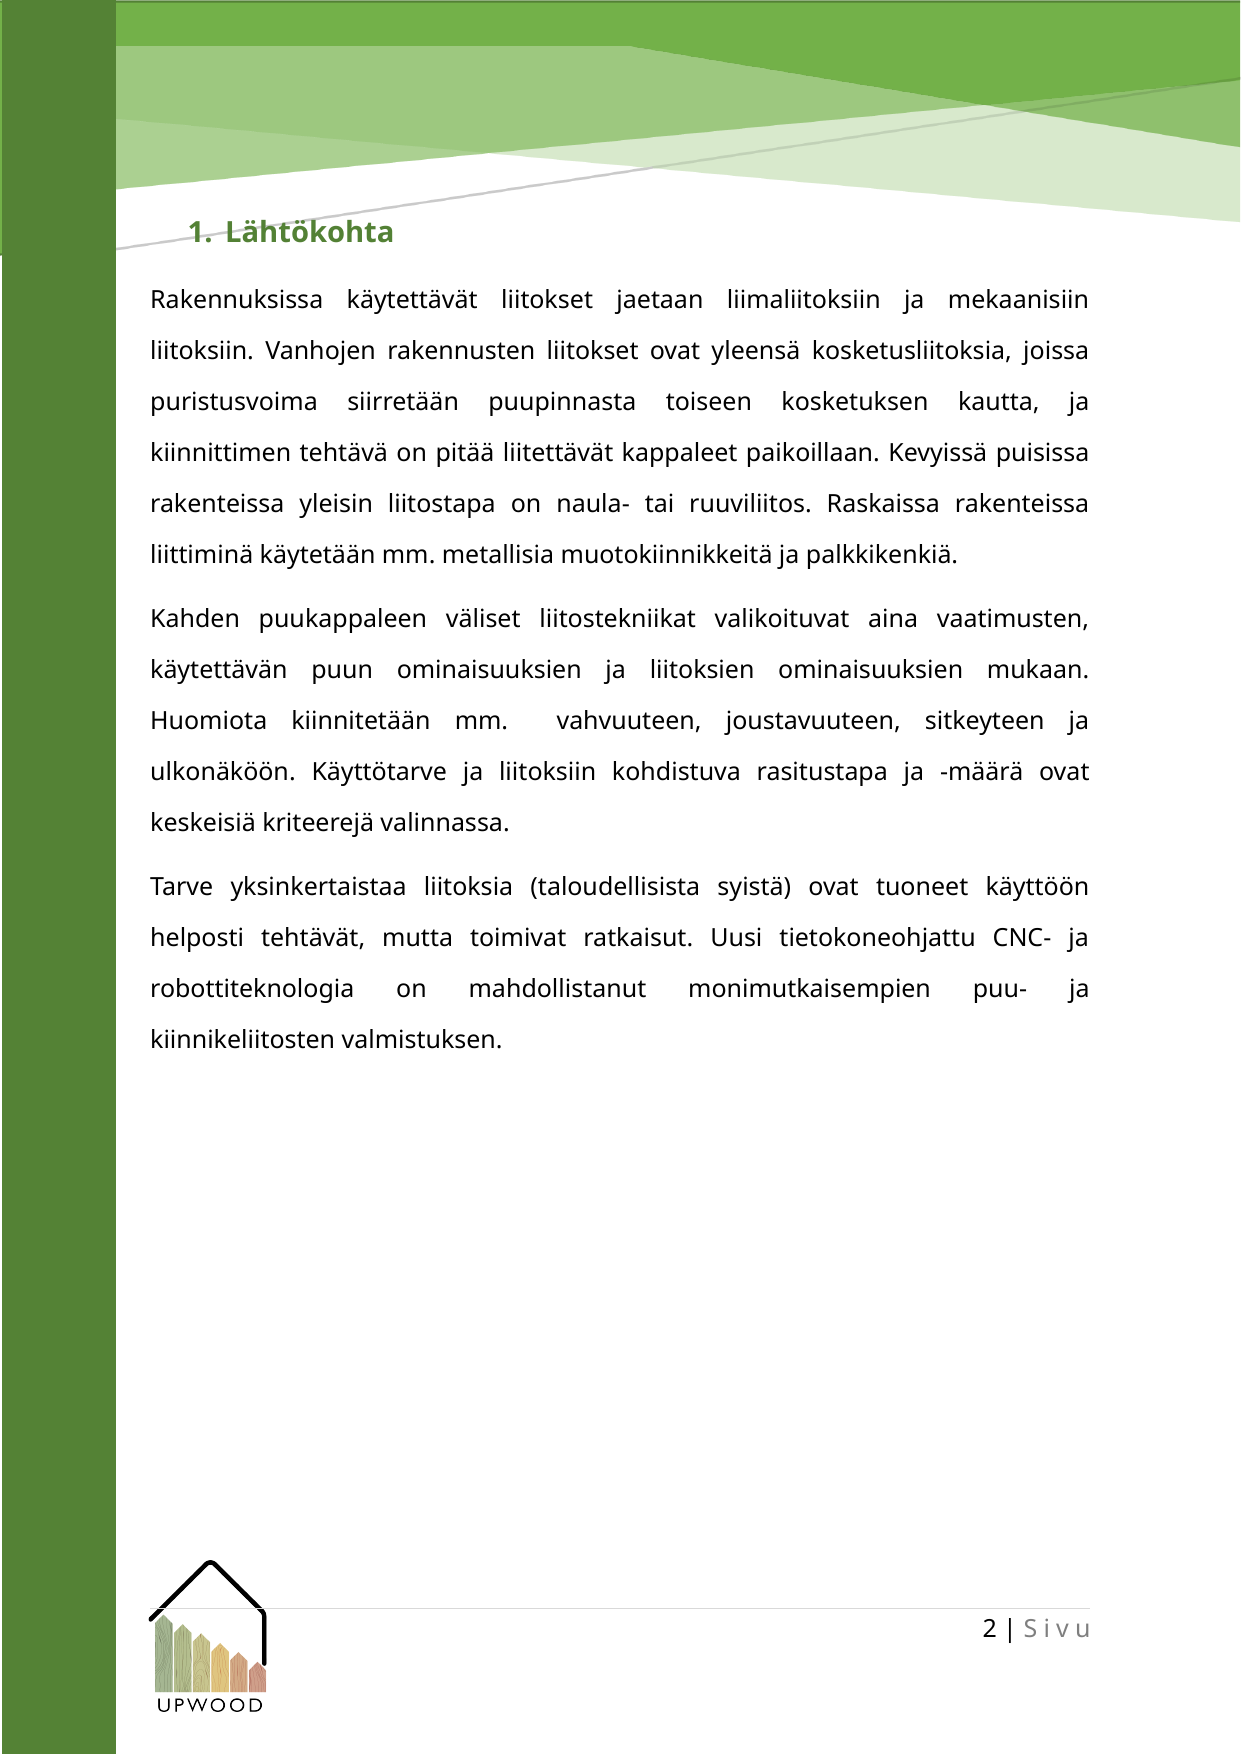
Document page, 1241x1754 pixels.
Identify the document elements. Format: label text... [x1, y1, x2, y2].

subtitle Lähtökohta [187, 211, 1090, 251]
picture [148, 1560, 267, 1712]
text Rakennuksissa käytettävät liitokset jaetaan liimaliitoksiin ja mekaanisiin liitoksiin. Vanhojen rakennusten liitokset ovat yleensä kosketusliitoksia, joissa puristusvoima siirretään puupinnasta toiseen kosketuksen kautta, ja kiinnittimen tehtävä on pitää liitettävät kappaleet paikoillaan. Kevyissä puisissa rakenteissa yleisin liitostapa on naula- tai ruuviliitos. Raskaissa rakenteissa liittiminä käytetään mm. metallisia muotokiinnikkeitä ja palkkikenkiä. [150, 282, 1090, 571]
text Kahden puukappaleen väliset liitostekniikat valikoituvat aina vaatimusten, käytettävän puun ominaisuuksien ja liitoksien ominaisuuksien mukaan. Huomiota kiinnitetään mm. vahvuuteen, joustavuuteen, sitkeyteen ja ulkonäköön. Käyttötarve ja liitoksiin kohdistuva rasitustapa ja -määrä ovat keskeisiä kriteerejä valinnassa. [150, 601, 1090, 839]
text Tarve yksinkertaistaa liitoksia (taloudellisista syistä) ovat tuoneet käyttöön helposti tehtävät, mutta toimivat ratkaisut. Uusi tietokoneohjattu CNC- ja robottiteknologia on mahdollistanut monimutkaisempien puu- ja kiinnikeliitosten valmistuksen. [150, 868, 1090, 1056]
picture [116, 46, 1241, 283]
